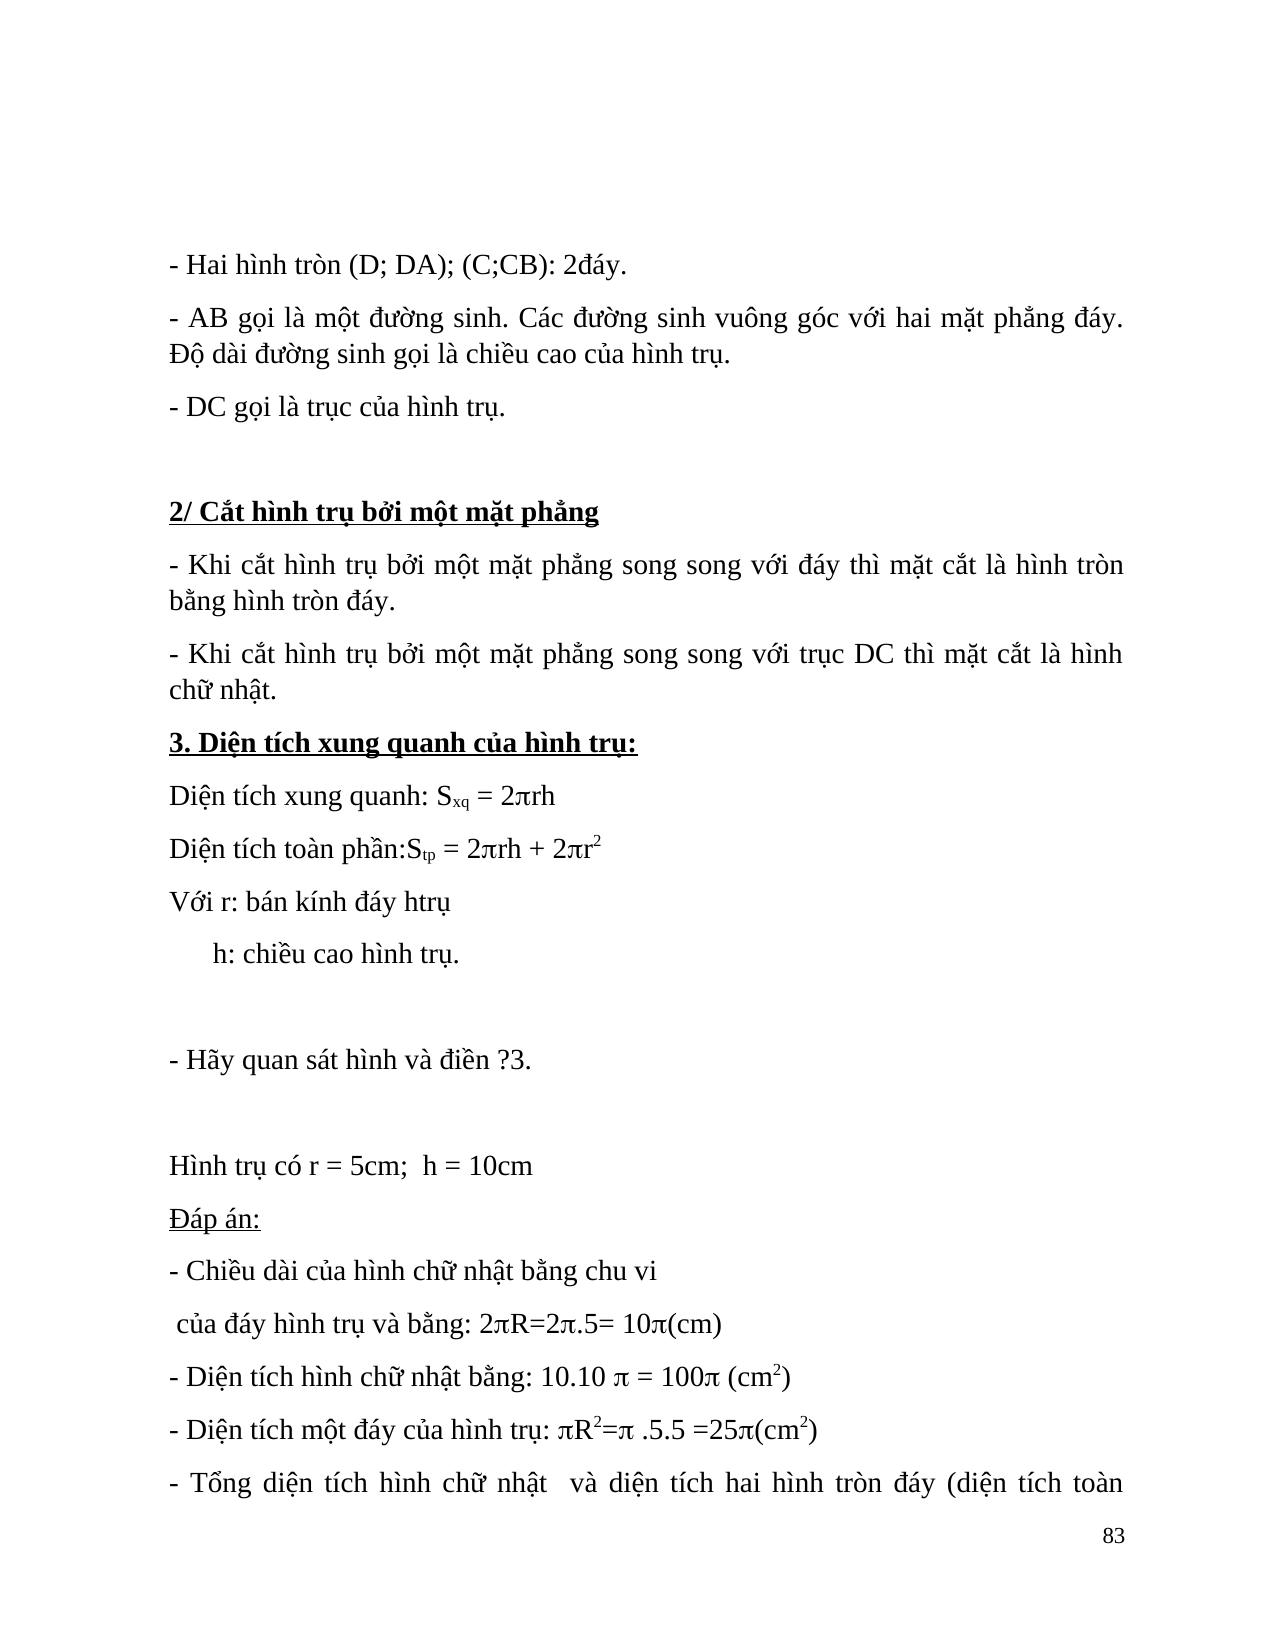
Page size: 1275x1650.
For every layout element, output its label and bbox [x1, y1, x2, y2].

table_cell [158, 89, 1136, 1500]
